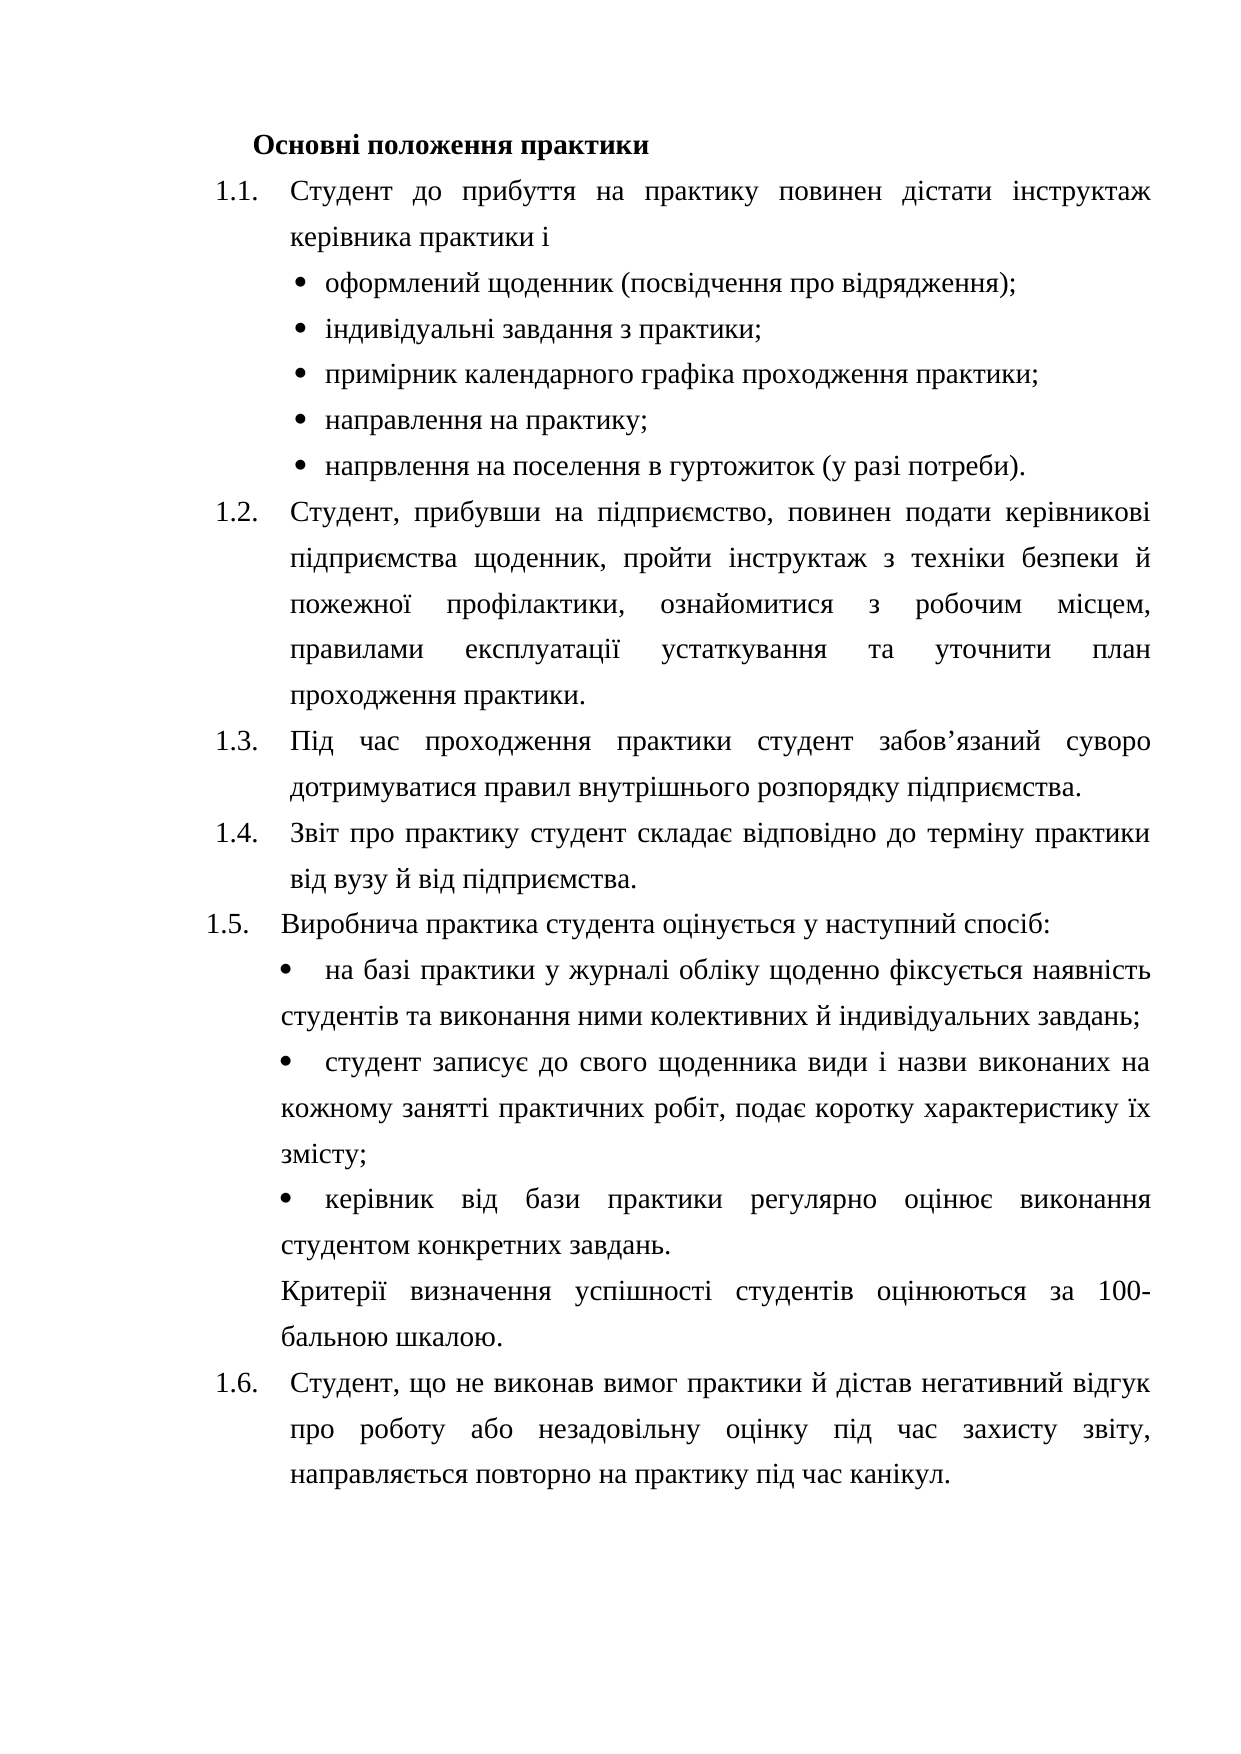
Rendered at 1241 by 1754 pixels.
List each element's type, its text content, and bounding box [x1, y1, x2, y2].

list індивідуальні завдання з практики; [295, 301, 1152, 347]
list Під час проходження практики студент забов’язаний суворо дотримуватися правил внутрішнього розпорядку підприємства. [215, 714, 1152, 806]
list оформлений щоденник (посвідчення про відрядження); [295, 256, 1152, 301]
list направлення на практику; [295, 393, 1152, 439]
list Студент, що не виконав вимог практики й дістав негативний відгук про роботу або незадовільну оцінку під час захисту звіту, направляється повторно на практику під час канікул. [215, 1356, 1152, 1493]
list Звіт про практику студент складає відповідно до терміну практики від вузу й від підприємства. [215, 806, 1152, 897]
list на базі практики у журналі обліку щоденно фіксується наявність студентів та виконання ними колективних й індивідуальних завдань; [281, 943, 1152, 1035]
list Студент, прибувши на підприємство, повинен подати керівникові підприємства щоденник, пройти інструктаж з техніки безпеки й пожежної профілактики, ознайомитися з робочим місцем, правилами експлуатації устаткування та уточнити план проходження практики. [215, 485, 1152, 714]
list напрвлення на поселення в гуртожиток (у разі потреби). [295, 439, 1152, 485]
list примірник календарного графіка проходження практики; [295, 347, 1152, 393]
list Критерії визначення успішності студентів оцінюються за 100-бальною шкалою. [281, 1264, 1152, 1356]
list Основні положення практики [252, 118, 1152, 164]
list керівник від бази практики регулярно оцінює виконання студентом конкретних завдань. [281, 1172, 1152, 1264]
list студент записує до свого щоденника види і назви виконаних на кожному занятті практичних робіт, подає коротку характеристику їх змісту; [281, 1035, 1152, 1172]
list Студент до прибуття на практику повинен дістати інструктаж керівника практики і [215, 164, 1152, 256]
list Виробнича практика студента оцінується у наступний спосіб: [206, 897, 1152, 943]
